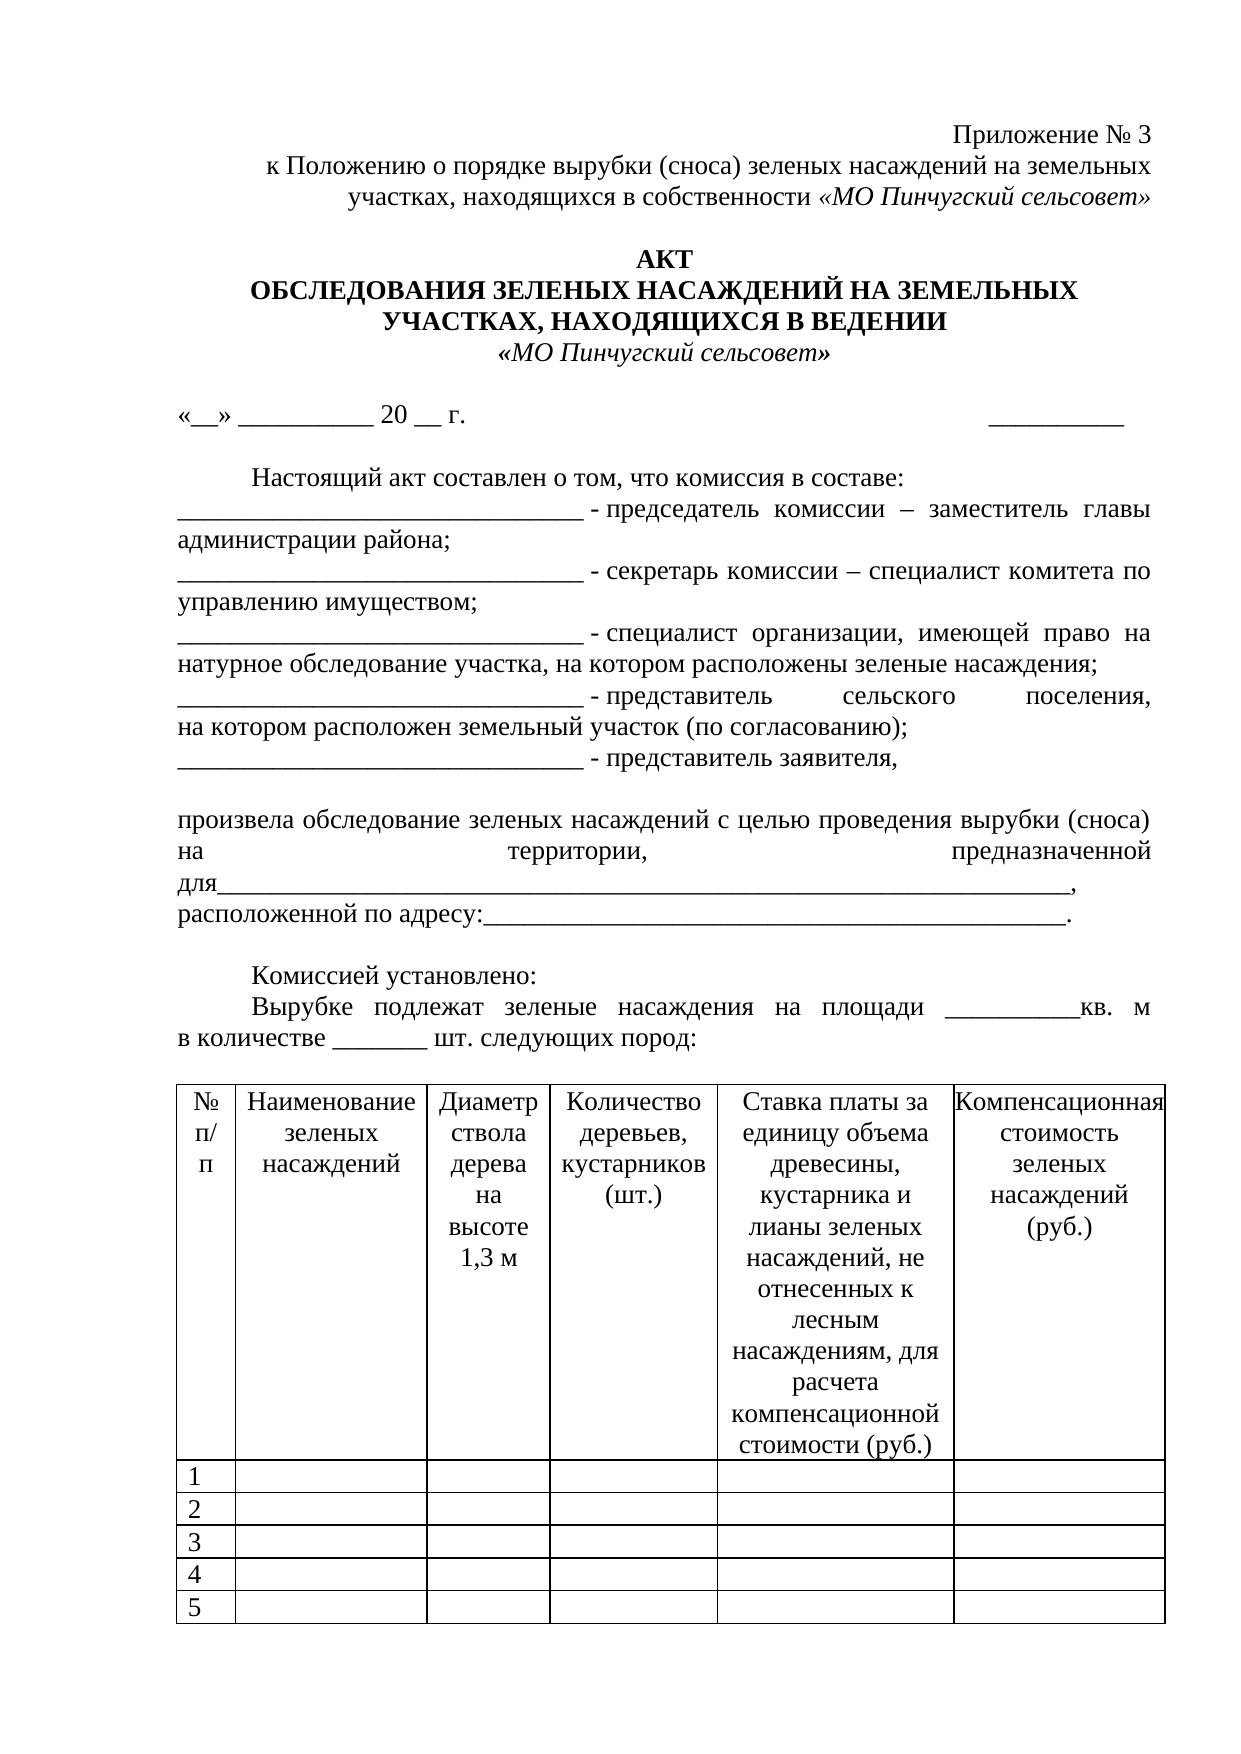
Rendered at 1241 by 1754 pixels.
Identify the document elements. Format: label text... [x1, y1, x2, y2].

text ______________________________ - представитель заявителя, [177, 741, 1152, 772]
table_cell 1 [177, 1461, 235, 1492]
table_cell [718, 1493, 953, 1524]
table_cell [718, 1461, 953, 1492]
text ОБСЛЕДОВАНИЯ ЗЕЛЕНЫХ НАСАЖДЕНИЙ НА ЗЕМЕЛЬНЫХ УЧАСТКАХ, НАХОДЯЩИХСЯ В ВЕДЕНИИ [177, 274, 1152, 336]
table_header № п/п [177, 1085, 235, 1459]
table_cell [236, 1493, 426, 1524]
table_cell [955, 1559, 1164, 1590]
table_cell [236, 1526, 426, 1557]
text произвела обследование зеленых насаждений с целью проведения вырубки (сноса) на территории, предназначенной для_______________________________________________________________, расположенной по адресу:___________________________________________. [177, 803, 1152, 928]
text к Положению о порядке вырубки (сноса) зеленых насаждений на земельных участках, находящихся в собственности «МО Пинчугский сельсовет» [177, 149, 1152, 212]
text ______________________________ - представитель сельского поселения, на котором расположен земельный участок (по согласованию); [177, 679, 1152, 741]
table_cell [428, 1526, 549, 1557]
table_cell [718, 1591, 953, 1622]
table_cell [428, 1559, 549, 1590]
table_cell [236, 1559, 426, 1590]
table_cell [551, 1461, 717, 1492]
table_cell [551, 1526, 717, 1557]
table_header Ставка платы за единицу объема древесины, кустарника и лианы зеленых насаждений, не отнесенных к лесным насаждениям, для расчета компенсационной стоимости (руб.) [718, 1085, 953, 1459]
table_cell [718, 1559, 953, 1590]
table_cell [955, 1493, 1164, 1524]
table_cell 2 [177, 1493, 235, 1524]
table_cell [955, 1526, 1164, 1557]
table_cell [428, 1493, 549, 1524]
text ______________________________ - секретарь комиссии – специалист комитета по управлению имуществом; [177, 554, 1152, 616]
text «МО Пинчугский сельсовет» [177, 336, 1152, 367]
table_cell [428, 1461, 549, 1492]
table_cell 5 [177, 1591, 235, 1622]
text Комиссией установлено: [177, 959, 1152, 990]
table_cell 4 [177, 1559, 235, 1590]
text «__» __________ 20 __ г. __________ [177, 398, 1152, 429]
table_cell [955, 1591, 1164, 1622]
table_cell [236, 1461, 426, 1492]
table_header Диаметр ствола дерева на высоте 1,3 м [428, 1085, 549, 1459]
text ______________________________ - председатель комиссии – заместитель главы администрации района; [177, 492, 1152, 554]
table_cell [551, 1559, 717, 1590]
table_cell 3 [177, 1526, 235, 1557]
table_header Компенсационная стоимость зеленых насаждений (руб.) [955, 1085, 1164, 1459]
table_cell [718, 1526, 953, 1557]
table_cell [428, 1591, 549, 1622]
text АКТ [177, 243, 1152, 274]
table_header Количество деревьев, кустарников (шт.) [551, 1085, 717, 1459]
table_cell [955, 1461, 1164, 1492]
text Приложение № 3 [177, 118, 1152, 149]
text Настоящий акт составлен о том, что комиссия в составе: [177, 461, 1152, 492]
text Вырубке подлежат зеленые насаждения на площади __________кв. м в количестве _______ шт. следующих пород: [177, 990, 1152, 1052]
table_cell [236, 1591, 426, 1622]
table_cell [551, 1591, 717, 1622]
table_cell [551, 1493, 717, 1524]
table_header Наименование зеленых насаждений [236, 1085, 426, 1459]
text ______________________________ - специалист организации, имеющей право на натурное обследование участка, на котором расположены зеленые насаждения; [177, 616, 1152, 679]
